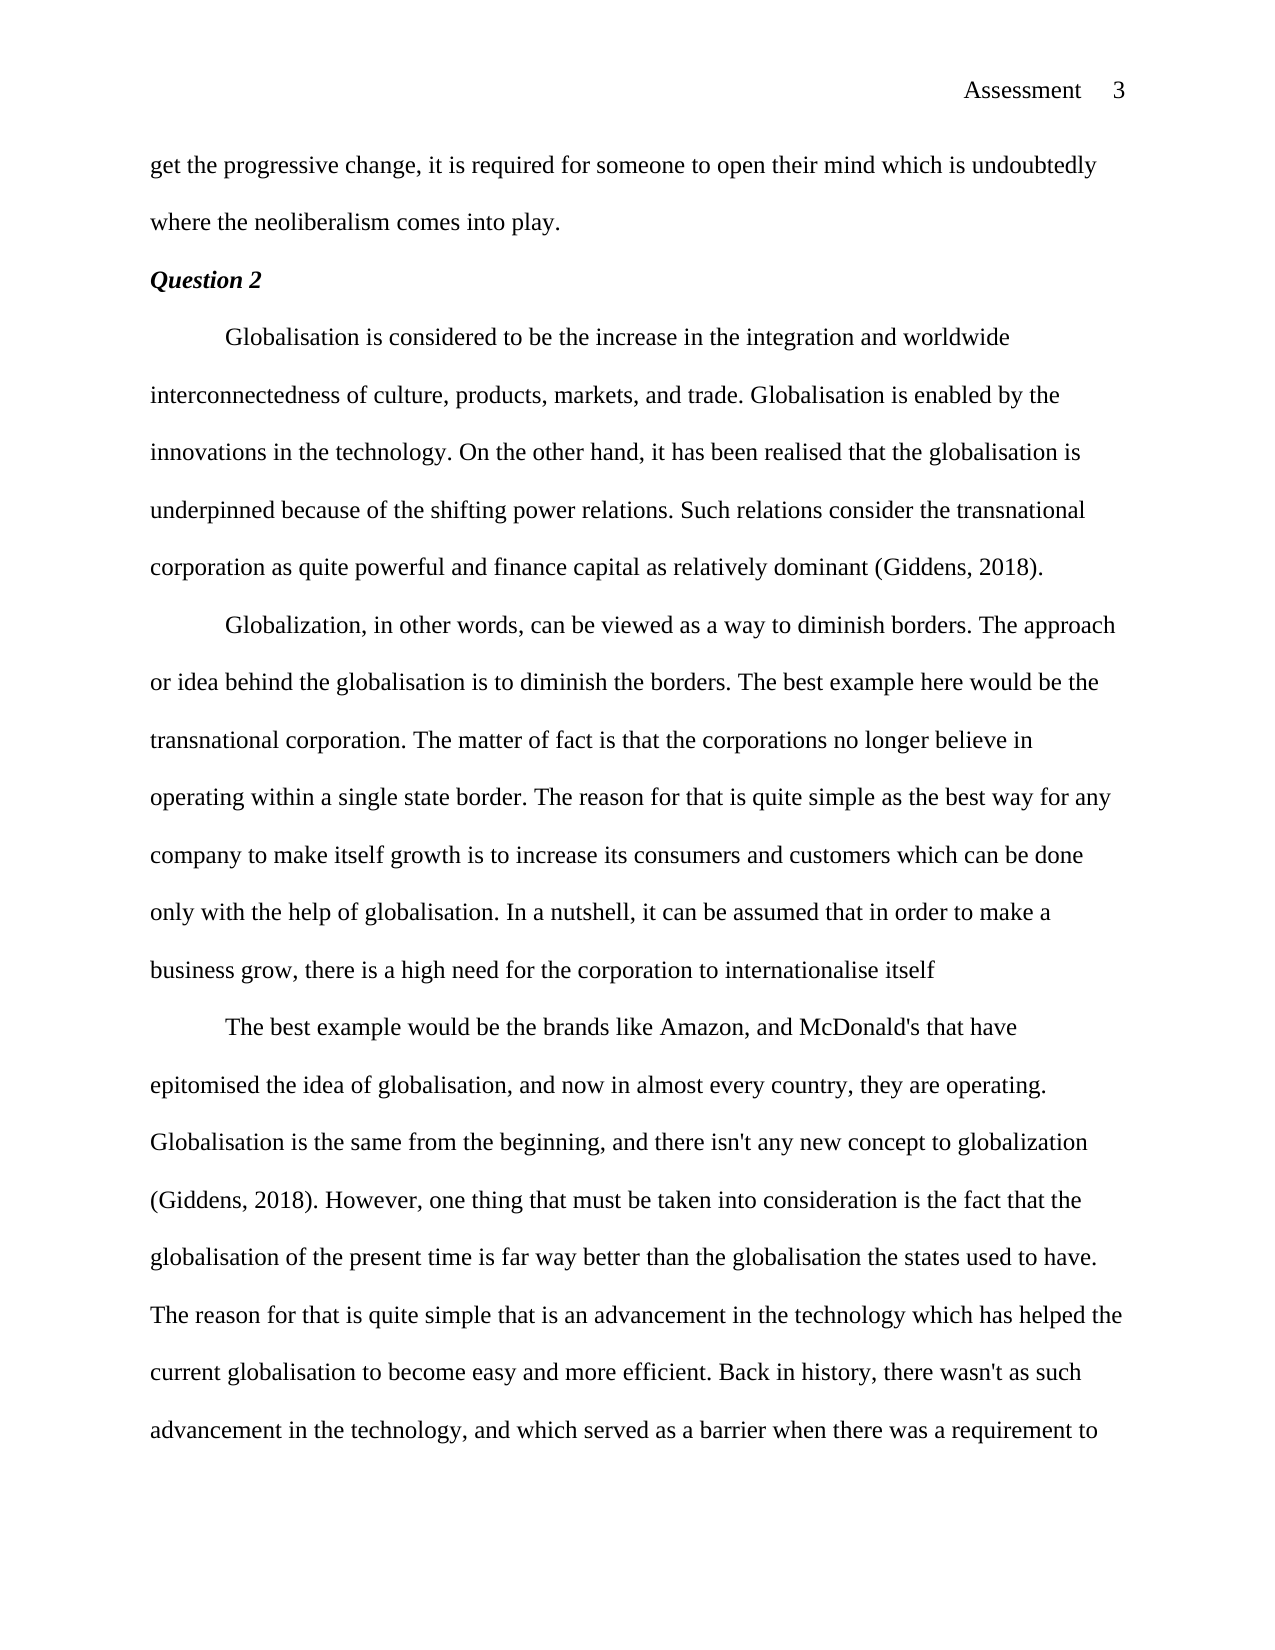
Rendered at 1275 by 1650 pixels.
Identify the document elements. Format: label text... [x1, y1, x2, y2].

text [150, 150, 1125, 236]
text Globalization, in other words, can be viewed as a way to diminish borders. The approach or idea behind the globalisation is to diminish the borders. The best example here would be the transnational corporation. The matter of fact is that the corporations no longer believe in operating within a single state border. The reason for that is quite simple as the best way for any company to make itself growth is to increase its consumers and customers which can be done only with the help of globalisation. In a nutshell, it can be assumed that in order to make a business grow, there is a high need for the corporation to internationalise itself [150, 610, 1125, 984]
text Globalisation is considered to be the increase in the integration and worldwide interconnectedness of culture, products, markets, and trade. Globalisation is enabled by the innovations in the technology. On the other hand, it has been realised that the globalisation is underpinned because of the shifting power relations. Such relations consider the transnational corporation as quite powerful and finance capital as relatively dominant (Giddens, 2018). [150, 322, 1125, 581]
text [150, 1012, 1125, 1444]
text Question 2 [150, 265, 1125, 294]
